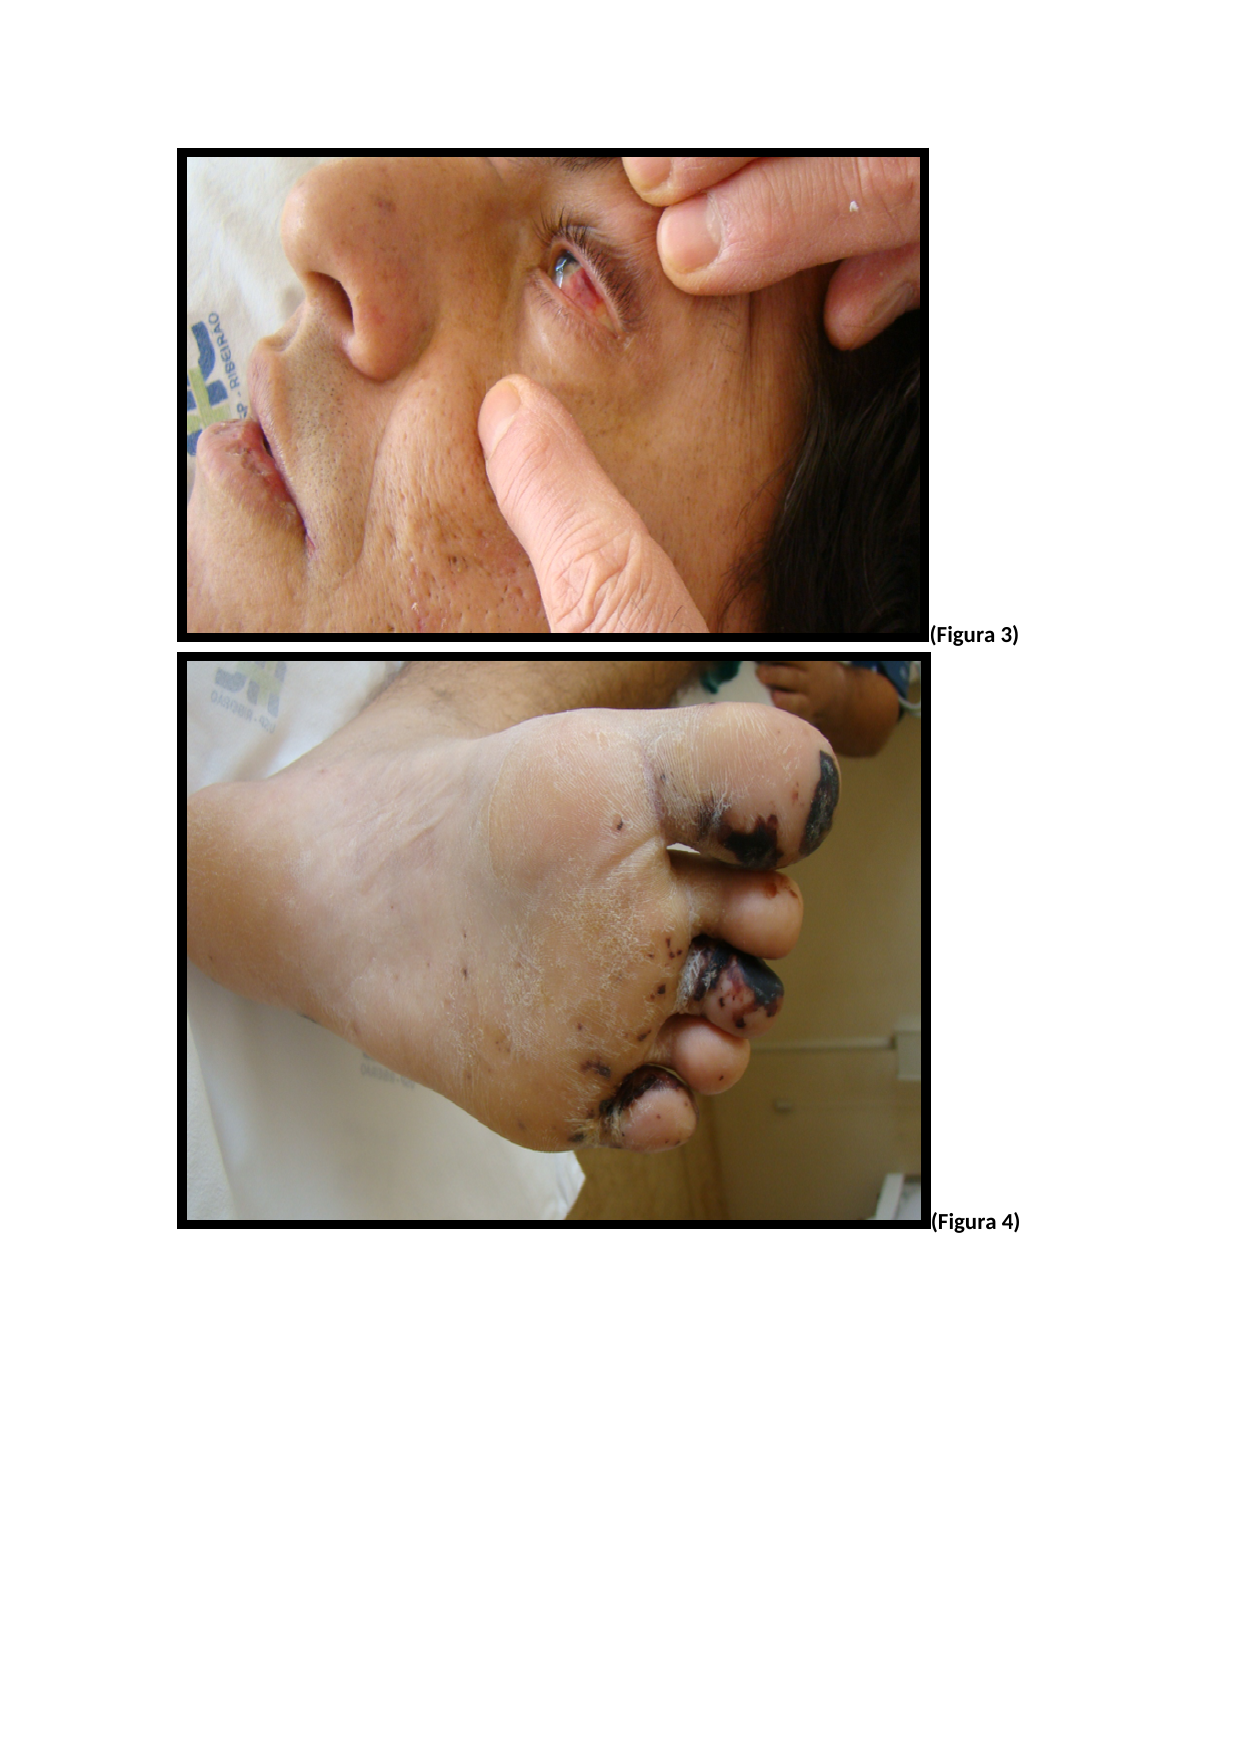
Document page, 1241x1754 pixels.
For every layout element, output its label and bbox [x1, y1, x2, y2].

text [177, 148, 1063, 1606]
picture [187, 157, 920, 633]
picture [187, 661, 921, 1220]
